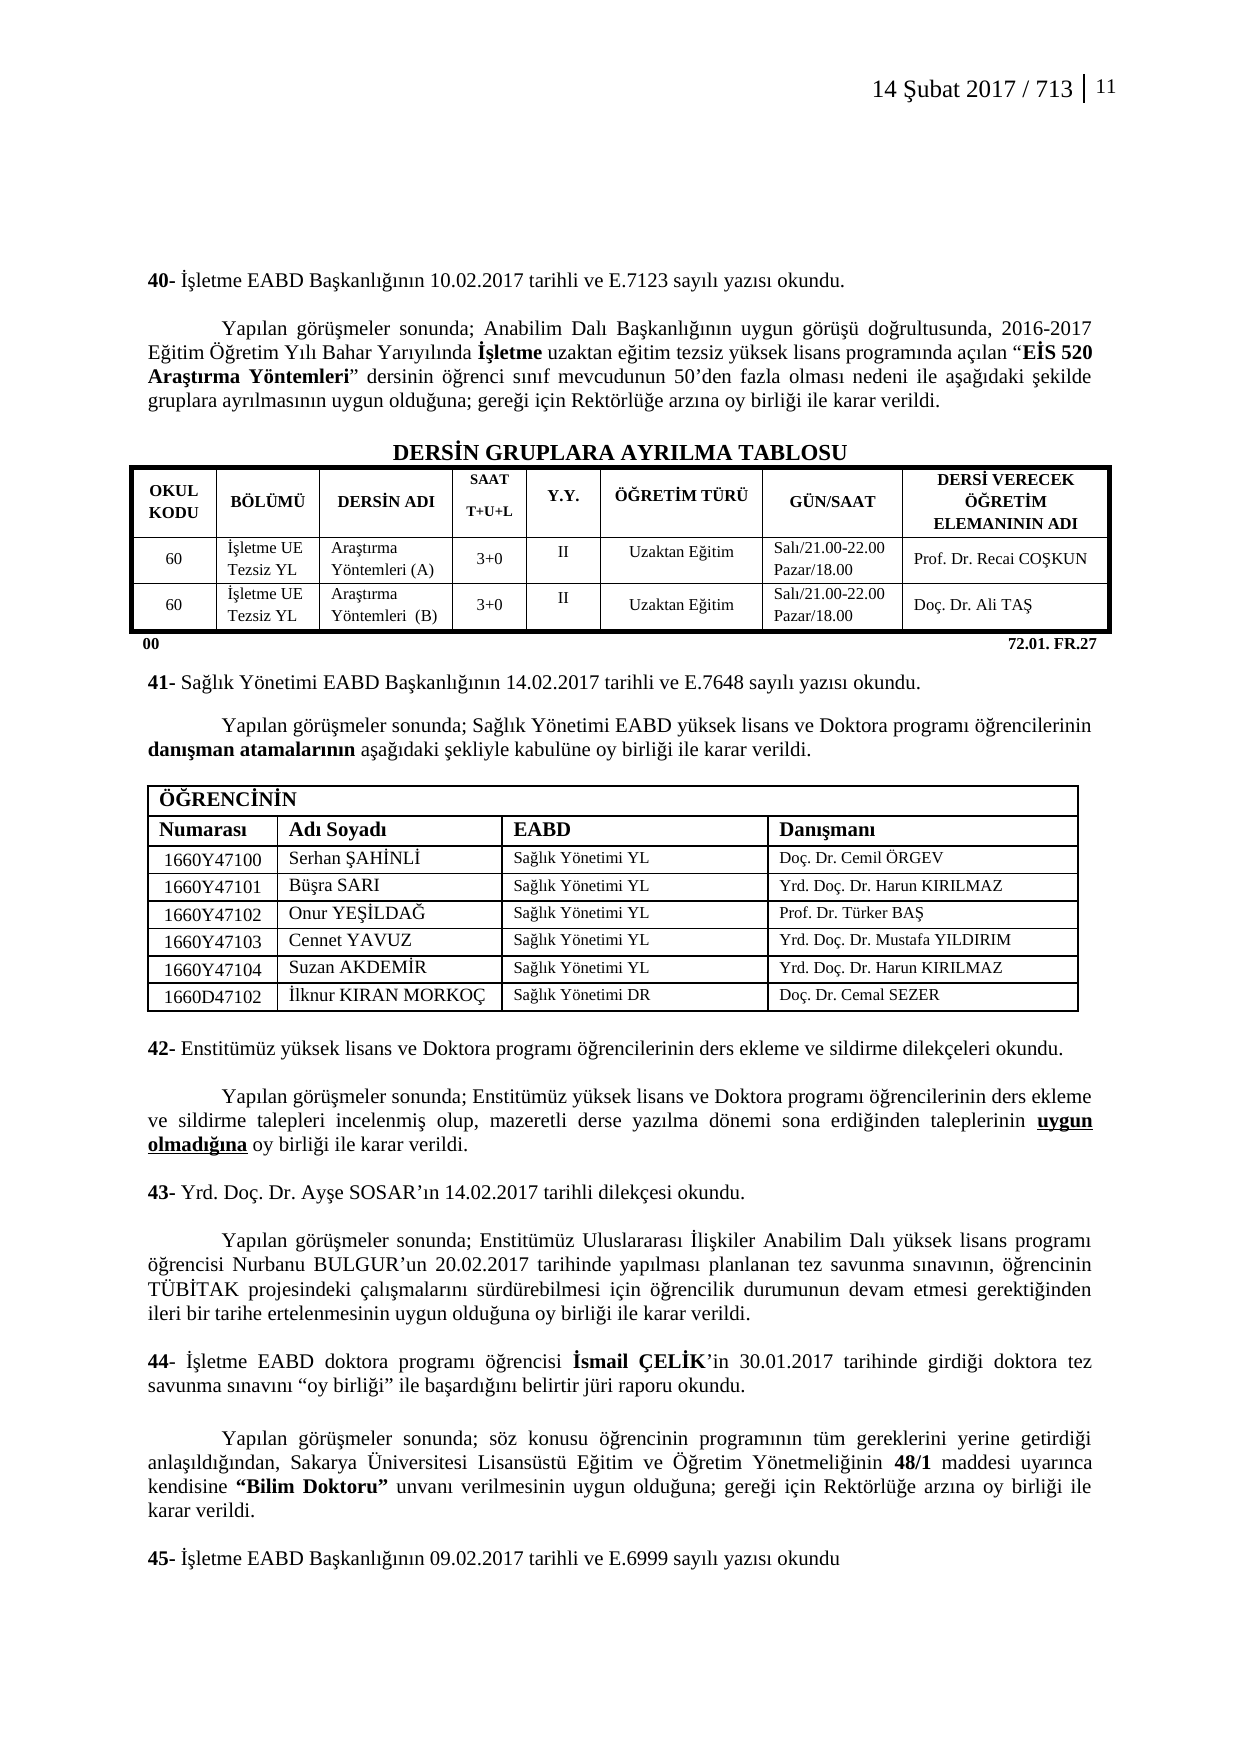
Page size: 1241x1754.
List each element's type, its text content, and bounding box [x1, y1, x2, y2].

table_cell Sağlık Yönetimi YL [503, 902, 767, 927]
table_cell Sağlık Yönetimi YL [503, 874, 767, 900]
text DERSİN GRUPLARA AYRILMA TABLOSU [148, 439, 1093, 465]
table_cell II [527, 584, 600, 629]
table_cell 3+0 [453, 584, 526, 629]
table_cell Büşra SARI [278, 874, 501, 900]
table_cell Doç. Dr. Ali TAŞ [903, 584, 1107, 629]
table_cell Suzan AKDEMİR [278, 957, 501, 982]
text 44- İşletme EABD doktora programı öğrencisi İsmail ÇELİK’in 30.01.2017 tarihinde girdiği doktora tez savunma sınavını “oy birliği” ile başardığını belirtir jüri raporu okundu. [148, 1349, 1093, 1397]
text Yapılan görüşmeler sonunda; Sağlık Yönetimi EABD yüksek lisans ve Doktora programı öğrencilerinin danışman atamalarının aşağıdaki şekliyle kabulüne oy birliği ile karar verildi. [148, 713, 1093, 761]
table_cell Sağlık Yönetimi YL [503, 957, 767, 982]
table_cell Yrd. Doç. Dr. Harun KIRILMAZ [769, 874, 1077, 900]
table_cell 72.01. FR.27 [318, 634, 1109, 669]
table_header GÜN/SAAT [763, 470, 902, 537]
table_cell Salı/21.00-22.00 Pazar/18.00 [763, 584, 902, 629]
table_cell 60 [134, 538, 216, 583]
table_cell Doç. Dr. Cemal SEZER [769, 984, 1077, 1010]
table_cell Onur YEŞİLDAĞ [278, 902, 501, 927]
table_cell Salı/21.00-22.00 Pazar/18.00 [763, 538, 902, 583]
table_header OKUL KODU [134, 470, 216, 537]
table_cell Uzaktan Eğitim [601, 538, 762, 583]
table_header DERSİ VERECEK ÖĞRETİM ELEMANININ ADI [903, 470, 1107, 537]
table_cell Danışmanı [769, 817, 1077, 845]
text Yapılan görüşmeler sonunda; söz konusu öğrencinin programının tüm gereklerini yerine getirdiği anlaşıldığından, Sakarya Üniversitesi Lisansüstü Eğitim ve Öğretim Yönetmeliğinin 48/1 maddesi uyarınca kendisine “Bilim Doktoru” unvanı verilmesinin uygun olduğuna; gereği için Rektörlüğe arzına oy birliği ile karar verildi. [148, 1426, 1093, 1522]
table_header DERSİN ADI [320, 470, 452, 537]
table_cell Prof. Dr. Recai COŞKUN [903, 538, 1107, 583]
table_cell Araştırma Yöntemleri (A) [320, 538, 452, 583]
table_cell Sağlık Yönetimi DR [503, 984, 767, 1010]
table_cell II [527, 538, 600, 583]
table_cell Sağlık Yönetimi YL [503, 929, 767, 955]
table_cell Sağlık Yönetimi YL [503, 847, 767, 873]
table_cell 1660Y47104 [149, 957, 277, 982]
text 45- İşletme EABD Başkanlığının 09.02.2017 tarihli ve E.6999 sayılı yazısı okundu [148, 1546, 1093, 1570]
table_cell Yrd. Doç. Dr. Harun KIRILMAZ [769, 957, 1077, 982]
table_cell Prof. Dr. Türker BAŞ [769, 902, 1077, 927]
text Yapılan görüşmeler sonunda; Enstitümüz yüksek lisans ve Doktora programı öğrencilerinin ders ekleme ve sildirme talepleri incelenmiş olup, mazeretli derse yazılma dönemi sona erdiğinden taleplerinin uygun olmadığına oy birliği ile karar verildi. [148, 1084, 1093, 1156]
table_cell İlknur KIRAN MORKOÇ [278, 984, 501, 1010]
table_header ÖĞRETİM TÜRÜ [601, 470, 762, 537]
table_cell Yrd. Doç. Dr. Mustafa YILDIRIM [769, 929, 1077, 955]
table_cell Doç. Dr. Cemil ÖRGEV [769, 847, 1077, 873]
table_cell Serhan ŞAHİNLİ [278, 847, 501, 873]
table_cell 3+0 [453, 538, 526, 583]
table_cell 1660Y47103 [149, 929, 277, 955]
table_cell İşletme UE Tezsiz YL [217, 538, 319, 583]
table_cell 1660Y47100 [149, 847, 277, 873]
table_header Y.Y. [527, 470, 600, 537]
table_cell Cennet YAVUZ [278, 929, 501, 955]
table_cell 00 [131, 634, 317, 669]
table_cell 1660D47102 [149, 984, 277, 1010]
table_cell Numarası [149, 817, 277, 845]
table_header BÖLÜMÜ [217, 470, 319, 537]
text 43- Yrd. Doç. Dr. Ayşe SOSAR’ın 14.02.2017 tarihli dilekçesi okundu. [148, 1180, 1093, 1204]
table_cell 60 [134, 584, 216, 629]
table_cell Uzaktan Eğitim [601, 584, 762, 629]
table_cell EABD [503, 817, 767, 845]
table_header ÖĞRENCİNİN [149, 787, 1077, 815]
text 42- Enstitümüz yüksek lisans ve Doktora programı öğrencilerinin ders ekleme ve sildirme dilekçeleri okundu. [148, 1036, 1093, 1060]
text Yapılan görüşmeler sonunda; Anabilim Dalı Başkanlığının uygun görüşü doğrultusunda, 2016-2017 Eğitim Öğretim Yılı Bahar Yarıyılında İşletme uzaktan eğitim tezsiz yüksek lisans programında açılan “EİS 520 Araştırma Yöntemleri” dersinin öğrenci sınıf mevcudunun 50’den fazla olması nedeni ile aşağıdaki şekilde gruplara ayrılmasının uygun olduğuna; gereği için Rektörlüğe arzına oy birliği ile karar verildi. [148, 316, 1093, 412]
text Yapılan görüşmeler sonunda; Enstitümüz Uluslararası İlişkiler Anabilim Dalı yüksek lisans programı öğrencisi Nurbanu BULGUR’un 20.02.2017 tarihinde yapılması planlanan tez savunma sınavının, öğrencinin TÜBİTAK projesindeki çalışmalarını sürdürebilmesi için öğrencilik durumunun devam etmesi gerektiğinden ileri bir tarihe ertelenmesinin uygun olduğuna oy birliği ile karar verildi. [148, 1228, 1093, 1324]
table_cell İşletme UE Tezsiz YL [217, 584, 319, 629]
text 40- İşletme EABD Başkanlığının 10.02.2017 tarihli ve E.7123 sayılı yazısı okundu. [148, 268, 1093, 292]
table_cell 1660Y47102 [149, 902, 277, 927]
table_cell Adı Soyadı [278, 817, 501, 845]
table_cell Araştırma Yöntemleri (B) [320, 584, 452, 629]
table_header SAAT T+U+L [453, 470, 526, 537]
table_cell 1660Y47101 [149, 874, 277, 900]
text 41- Sağlık Yönetimi EABD Başkanlığının 14.02.2017 tarihli ve E.7648 sayılı yazısı okundu. [148, 669, 1093, 694]
